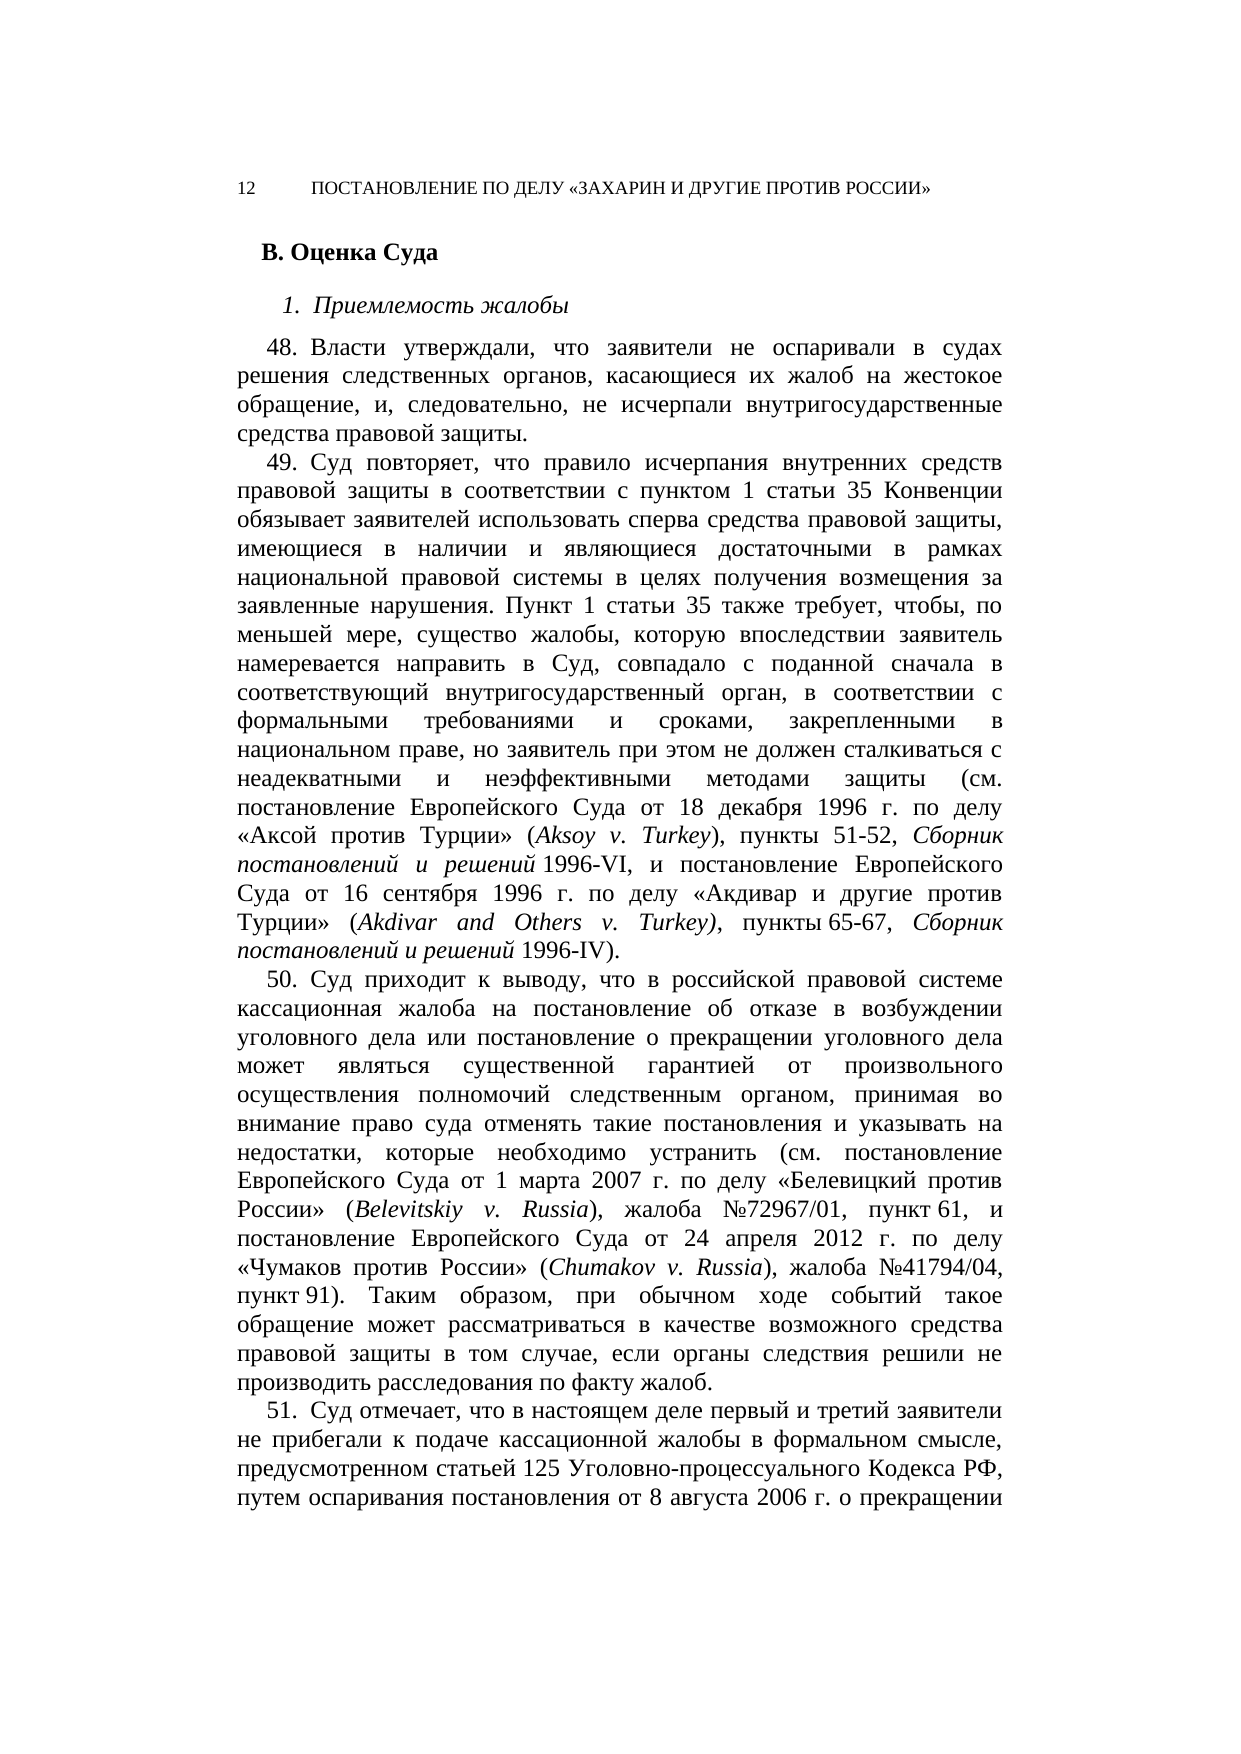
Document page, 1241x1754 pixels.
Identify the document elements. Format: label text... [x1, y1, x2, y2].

subtitle 1. Приемлемость жалобы [282, 291, 1003, 319]
text 50. Суд приходит к выводу, что в российской правовой системе кассационная жалоба на постановление об отказе в возбуждении уголовного дела или постановление о прекращении уголовного дела может являться существенной гарантией от произвольного осуществления полномочий следственным органом, принимая во внимание право суда отменять такие постановления и указывать на недостатки, которые необходимо устранить (см. постановление Европейского Суда от 1 марта 2007 г. по делу «Белевицкий против России» (Belevitskiy v. Russia), жалоба №72967/01, пункт 61, и постановление Европейского Суда от 24 апреля 2012 г. по делу «Чумаков против России» (Chumakov v. Russia), жалоба №41794/04, пункт 91). Таким образом, при обычном ходе событий такое обращение может рассматриваться в качестве возможного средства правовой защиты в том случае, если органы следствия решили не производить расследования по факту жалоб. [237, 964, 1003, 1396]
text 49. Суд повторяет, что правило исчерпания внутренних средств правовой защиты в соответствии с пунктом 1 статьи 35 Конвенции обязывает заявителей использовать сперва средства правовой защиты, имеющиеся в наличии и являющиеся достаточными в рамках национальной правовой системы в целях получения возмещения за заявленные нарушения. Пункт 1 статьи 35 также требует, чтобы, по меньшей мере, существо жалобы, которую впоследствии заявитель намеревается направить в Суд, совпадало с поданной сначала в соответствующий внутригосударственный орган, в соответствии с формальными требованиями и сроками, закрепленными в национальном праве, но заявитель при этом не должен сталкиваться с неадекватными и неэффективными методами защиты (см. постановление Европейского Суда от 18 декабря 1996 г. по делу «Аксой против Турции» (Aksoy v. Turkey), пункты 51-52, Сборник постановлений и решений 1996-VI, и постановление Европейского Суда от 16 сентября 1996 г. по делу «Акдивар и другие против Турции» (Akdivar and Others v. Turkey), пункты 65-67, Сборник постановлений и решений 1996-IV). [237, 447, 1003, 964]
text 48. Власти утверждали, что заявители не оспаривали в судах решения следственных органов, касающиеся их жалоб на жестокое обращение, и, следовательно, не исчерпали внутригосударственные средства правовой защиты. [237, 332, 1003, 447]
subtitle В. Оценка Суда [261, 237, 1003, 266]
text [237, 1396, 1003, 1511]
